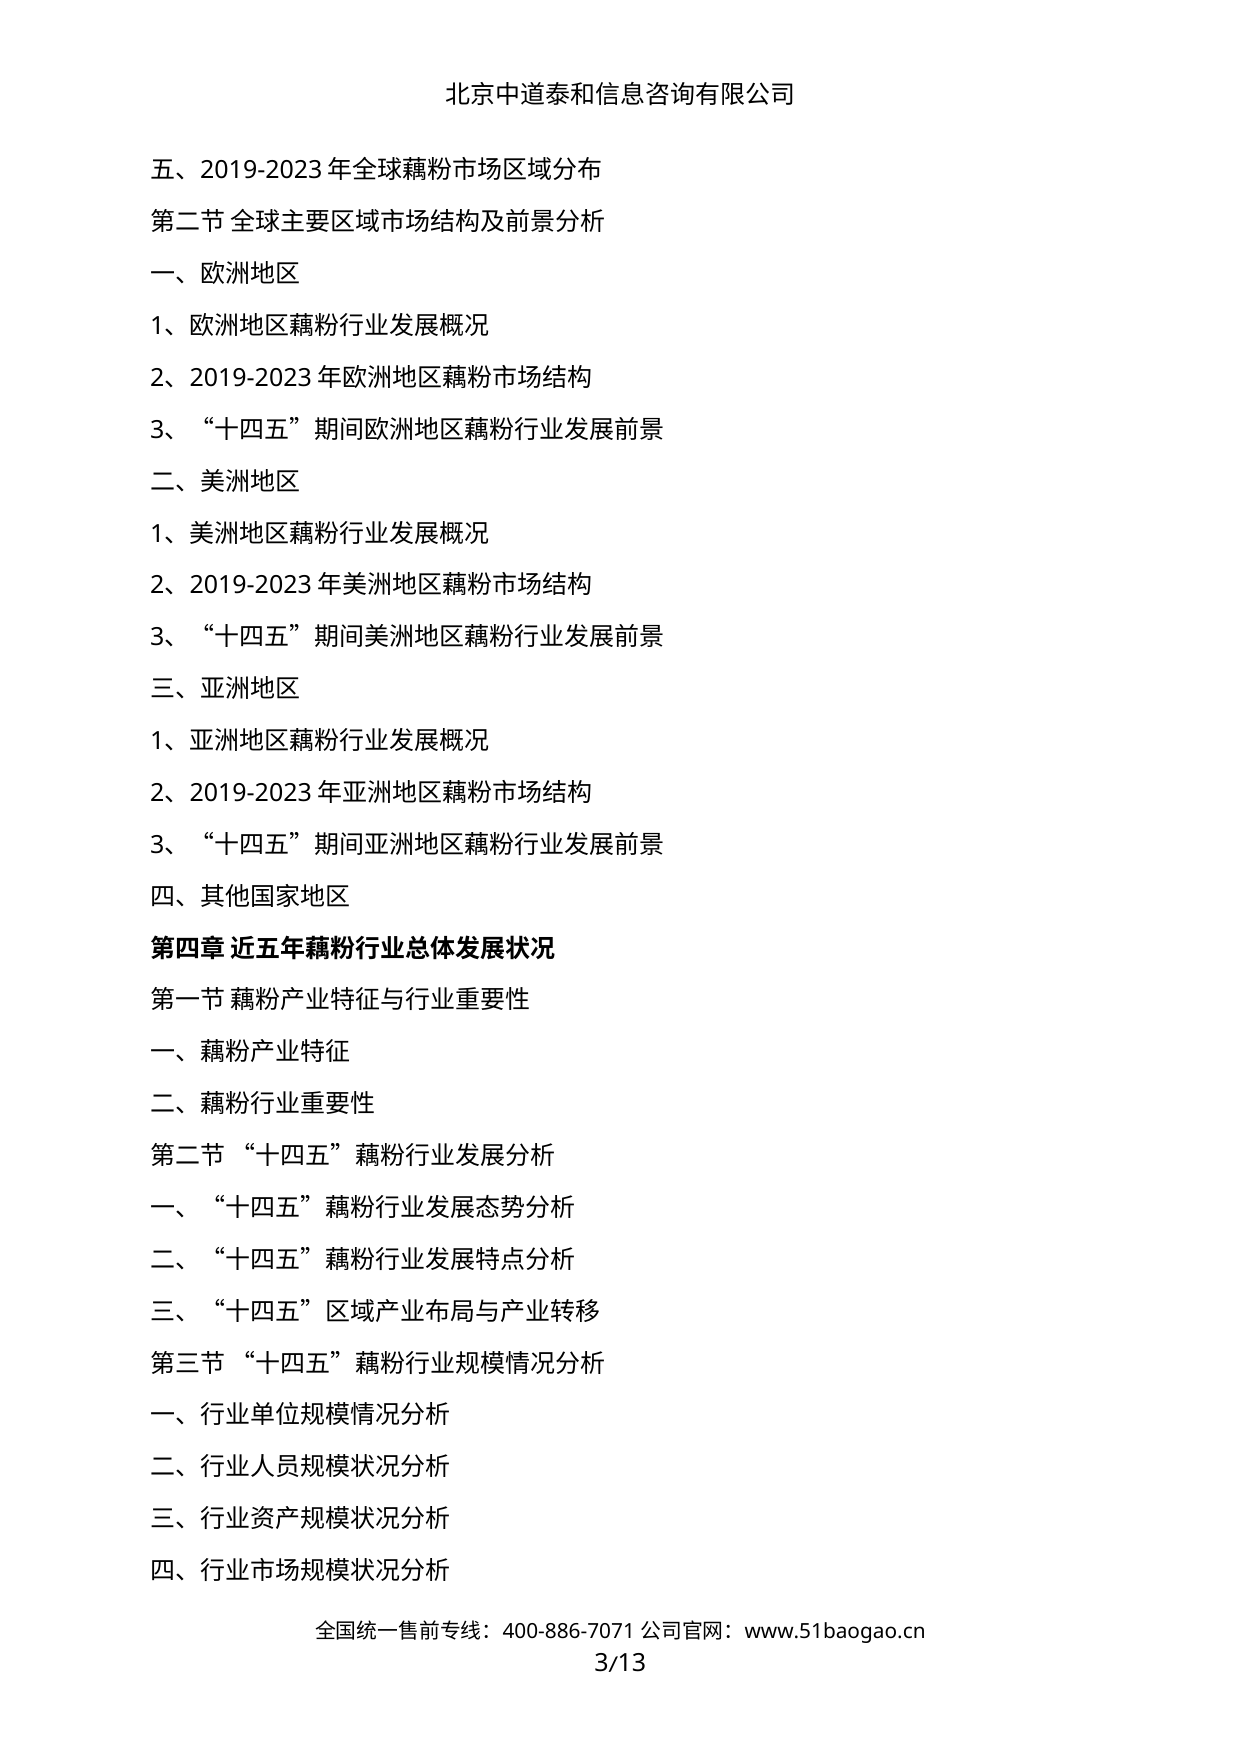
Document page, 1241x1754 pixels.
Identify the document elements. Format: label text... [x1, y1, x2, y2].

text 第一节 藕粉产业特征与行业重要性 [150, 980, 1090, 1016]
text 一、“十四五”藕粉行业发展态势分析 [150, 1187, 1090, 1224]
text 2、2019-2023年欧洲地区藕粉市场结构 [150, 357, 1090, 394]
text 第二节 “十四五”藕粉行业发展分析 [150, 1136, 1090, 1172]
text 一、行业单位规模情况分析 [150, 1395, 1090, 1431]
text 3、“十四五”期间欧洲地区藕粉行业发展前景 [150, 409, 1090, 446]
text 四、其他国家地区 [150, 876, 1090, 912]
text 三、亚洲地区 [150, 669, 1090, 705]
text 1、欧洲地区藕粉行业发展概况 [150, 306, 1090, 342]
text 四、行业市场规模状况分析 [150, 1551, 1090, 1587]
text 第三节 “十四五”藕粉行业规模情况分析 [150, 1343, 1090, 1379]
text 3、“十四五”期间亚洲地区藕粉行业发展前景 [150, 824, 1090, 861]
text 2、2019-2023年美洲地区藕粉市场结构 [150, 565, 1090, 601]
text 第二节 全球主要区域市场结构及前景分析 [150, 202, 1090, 238]
text 1、亚洲地区藕粉行业发展概况 [150, 721, 1090, 757]
text 二、藕粉行业重要性 [150, 1084, 1090, 1120]
text 三、行业资产规模状况分析 [150, 1499, 1090, 1535]
text 第四章 近五年藕粉行业总体发展状况 [150, 928, 1090, 964]
text 二、“十四五”藕粉行业发展特点分析 [150, 1239, 1090, 1276]
text 一、欧洲地区 [150, 254, 1090, 290]
text 二、美洲地区 [150, 461, 1090, 497]
text 1、美洲地区藕粉行业发展概况 [150, 513, 1090, 549]
text 二、行业人员规模状况分析 [150, 1447, 1090, 1483]
text 3、“十四五”期间美洲地区藕粉行业发展前景 [150, 617, 1090, 653]
text 三、“十四五”区域产业布局与产业转移 [150, 1291, 1090, 1327]
text 2、2019-2023年亚洲地区藕粉市场结构 [150, 772, 1090, 809]
text 五、2019-2023年全球藕粉市场区域分布 [150, 150, 1090, 186]
text 一、藕粉产业特征 [150, 1032, 1090, 1068]
